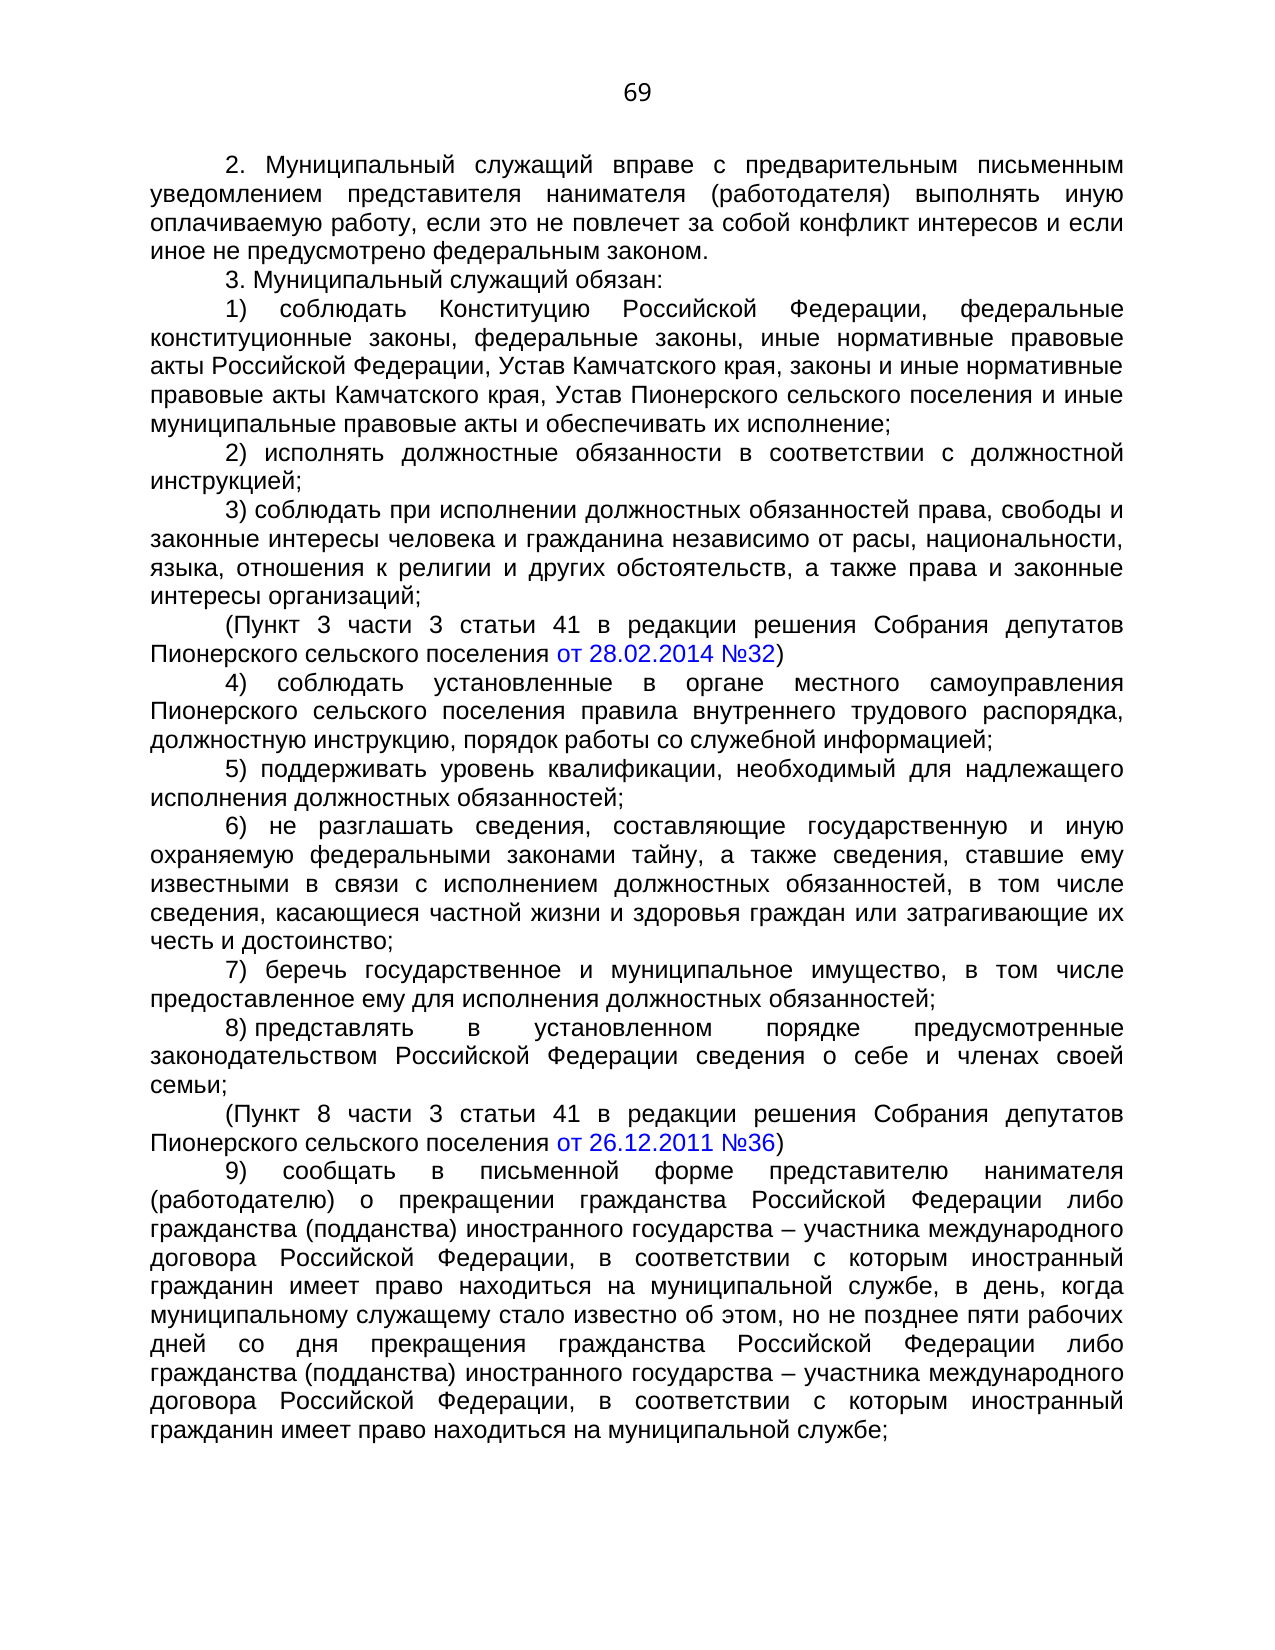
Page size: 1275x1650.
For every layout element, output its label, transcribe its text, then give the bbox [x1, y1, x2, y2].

text 4) соблюдать установленные в органе местного самоуправления Пионерского сельского поселения правила внутреннего трудового распорядка, должностную инструкцию, порядок работы со служебной информацией; [150, 667, 1125, 754]
text 3. Муниципальный служащий обязан: [150, 265, 1125, 294]
text 8) представлять в установленном порядке предусмотренные законодательством Российской Федерации сведения о себе и членах своей семьи; [150, 1012, 1125, 1099]
text 3) соблюдать при исполнении должностных обязанностей права, свободы и законные интересы человека и гражданина независимо от расы, национальности, языка, отношения к религии и других обстоятельств, а также права и законные интересы организаций; [150, 495, 1125, 610]
text 6) не разглашать сведения, составляющие государственную и иную охраняемую федеральными законами тайну, а также сведения, ставшие ему известными в связи с исполнением должностных обязанностей, в том числе сведения, касающиеся частной жизни и здоровья граждан или затрагивающие их честь и достоинство; [150, 811, 1125, 955]
text 5) поддерживать уровень квалификации, необходимый для надлежащего исполнения должностных обязанностей; [150, 754, 1125, 811]
text 1) соблюдать Конституцию Российской Федерации, федеральные конституционные законы, федеральные законы, иные нормативные правовые акты Российской Федерации, Устав Камчатского края, законы и иные нормативные правовые акты Камчатского края, Устав Пионерского сельского поселения и иные муниципальные правовые акты и обеспечивать их исполнение; [150, 294, 1125, 437]
text 2) исполнять должностные обязанности в соответствии с должностной инструкцией; [150, 437, 1125, 495]
text (Пункт 3 части 3 статьи 41 в редакции решения Собрания депутатов Пионерского сельского поселения от 28.02.2014 №32) [150, 610, 1125, 667]
text 9) сообщать в письменной форме представителю нанимателя (работодателю) о прекращении гражданства Российской Федерации либо гражданства (подданства) иностранного государства – участника международного договора Российской Федерации, в соответствии с которым иностранный гражданин имеет право находиться на муниципальной службе, в день, когда муниципальному служащему стало известно об этом, но не позднее пяти рабочих дней со дня прекращения гражданства Российской Федерации либо гражданства (подданства) иностранного государства – участника международного договора Российской Федерации, в соответствии с которым иностранный гражданин имеет право находиться на муниципальной службе; [150, 1156, 1125, 1444]
text 7) беречь государственное и муниципальное имущество, в том числе предоставленное ему для исполнения должностных обязанностей; [150, 955, 1125, 1012]
text (Пункт 8 части 3 статьи 41 в редакции решения Собрания депутатов Пионерского сельского поселения от 26.12.2011 №36) [150, 1099, 1125, 1156]
text 2. Муниципальный служащий вправе с предварительным письменным уведомлением представителя нанимателя (работодателя) выполнять иную оплачиваемую работу, если это не повлечет за собой конфликт интересов и если иное не предусмотрено федеральным законом. [150, 150, 1125, 265]
